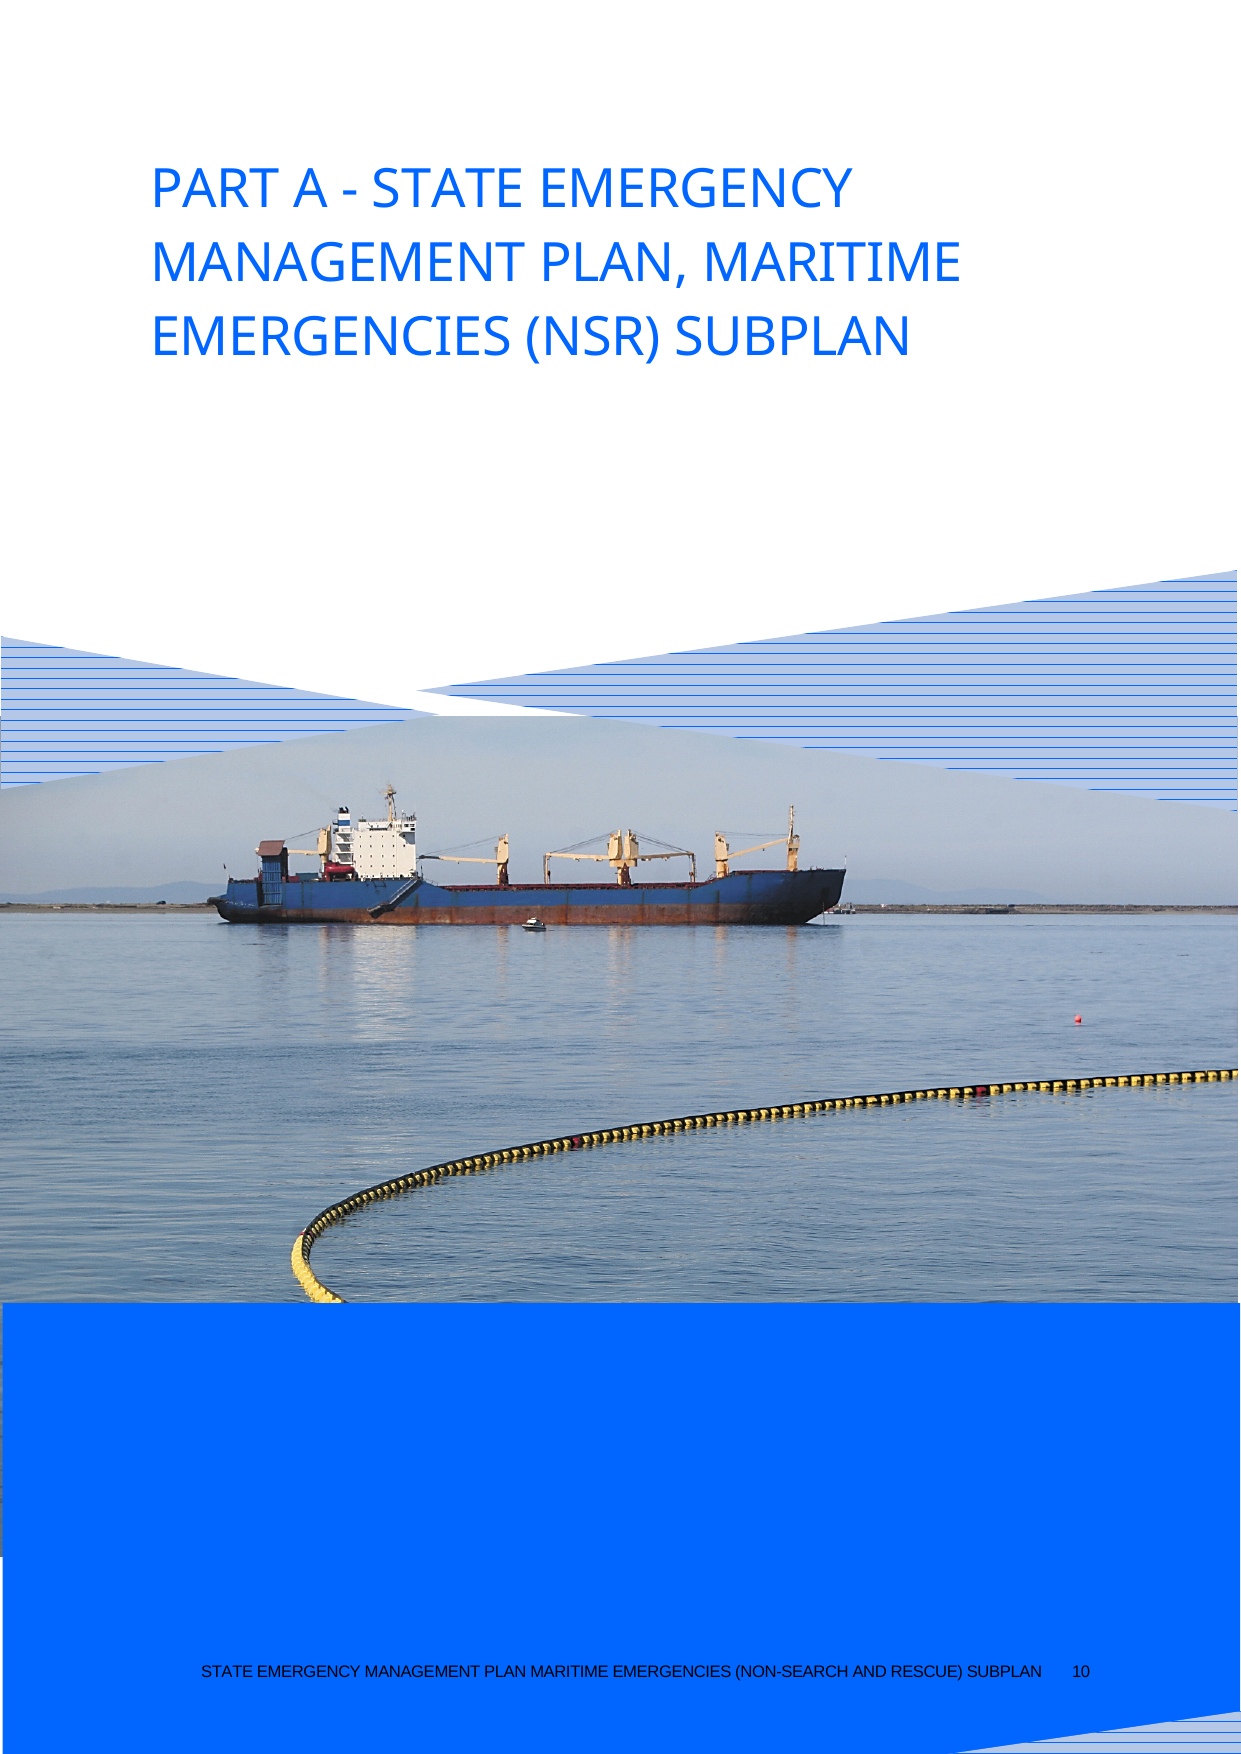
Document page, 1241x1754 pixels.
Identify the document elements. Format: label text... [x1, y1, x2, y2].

picture [0, 716, 1238, 1557]
text PART A - STATE EMERGENCY MANAGEMENT PLAN, MARITIME EMERGENCIES (NSR) SUBPLAN [150, 150, 1090, 371]
